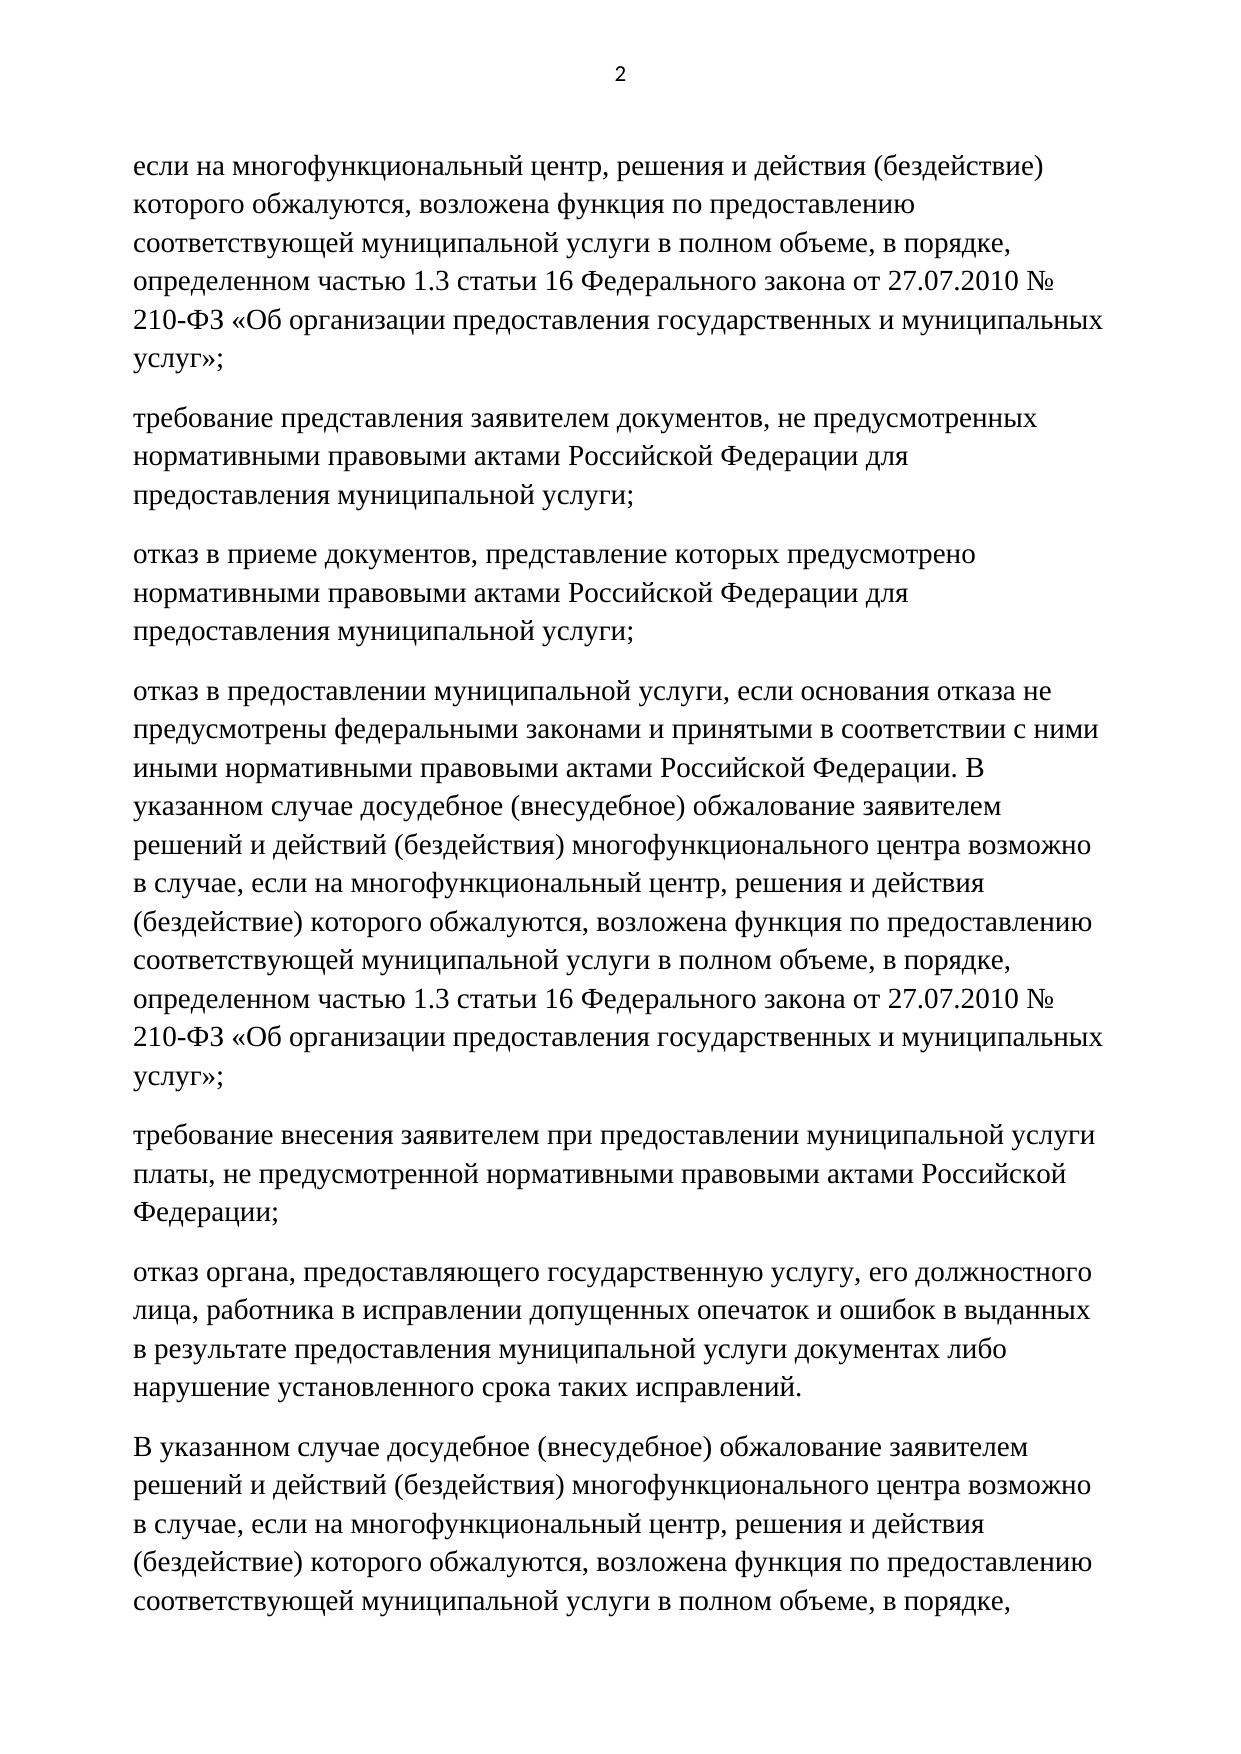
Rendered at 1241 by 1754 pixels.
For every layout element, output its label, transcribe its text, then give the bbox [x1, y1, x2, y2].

text требование представления заявителем документов, не предусмотренных нормативными правовыми актами Российской Федерации для предоставления муниципальной услуги; [133, 400, 1107, 510]
text отказ органа, предоставляющего государственную услугу, его должностного лица, работника в исправлении допущенных опечаток и ошибок в выданных в результате предоставления муниципальной услуги документах либо нарушение установленного срока таких исправлений. [133, 1254, 1107, 1403]
text отказ в предоставлении муниципальной услуги, если основания отказа не предусмотрены федеральными законами и принятыми в соответствии с ними иными нормативными правовыми актами Российской Федерации. В указанном случае досудебное (внесудебное) обжалование заявителем решений и действий (бездействия) многофункционального центра возможно в случае, если на многофункциональный центр, решения и действия (бездействие) которого обжалуются, возложена функция по предоставлению соответствующей муниципальной услуги в полном объеме, в порядке, определенном частью 1.3 статьи 16 Федерального закона от 27.07.2010 № 210-ФЗ «Об организации предоставления государственных и муниципальных услуг»; [133, 673, 1107, 1092]
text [133, 148, 1107, 374]
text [133, 1429, 1107, 1617]
text требование внесения заявителем при предоставлении муниципальной услуги платы, не предусмотренной нормативными правовыми актами Российской Федерации; [133, 1117, 1107, 1228]
text отказ в приеме документов, представление которых предусмотрено нормативными правовыми актами Российской Федерации для предоставления муниципальной услуги; [133, 536, 1107, 647]
